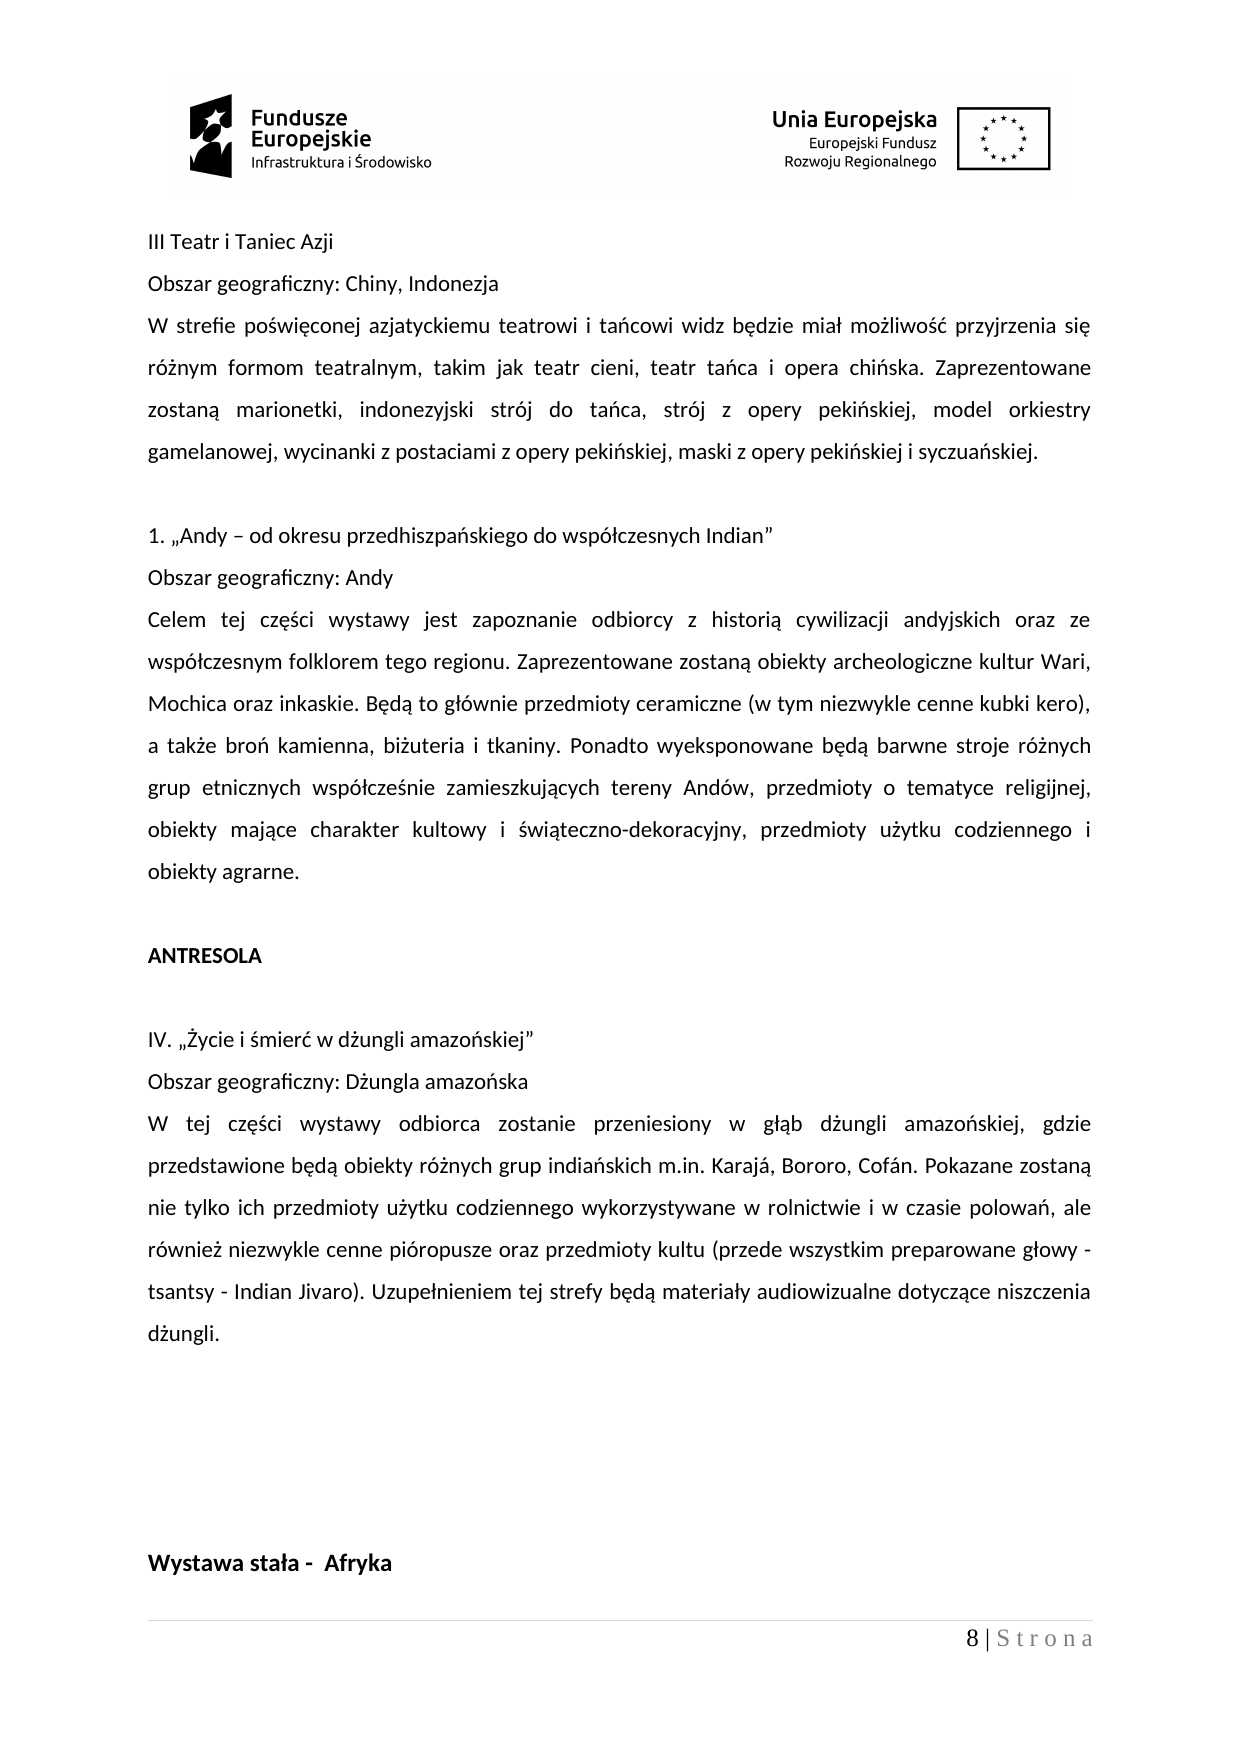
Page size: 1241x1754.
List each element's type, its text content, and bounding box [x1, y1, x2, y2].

text Obszar geograficzny: Chiny, Indonezja [148, 269, 1093, 297]
text ANTRESOLA [148, 941, 1093, 969]
text Obszar geograficzny: Dżungla amazońska [148, 1067, 1093, 1095]
text Celem tej części wystawy jest zapoznanie odbiorcy z historią cywilizacji andyjskich oraz ze współczesnym folklorem tego regionu. Zaprezentowane zostaną obiekty archeologiczne kultur Wari, Mochica oraz inkaskie. Będą to głównie przedmioty ceramiczne (w tym niezwykle cenne kubki kero), a także broń kamienna, biżuteria i tkaniny. Ponadto wyeksponowane będą barwne stroje różnych grup etnicznych współcześnie zamieszkujących tereny Andów, przedmioty o tematyce religijnej, obiekty mające charakter kultowy i świąteczno-dekoracyjny, przedmioty użytku codziennego i obiekty agrarne. [148, 605, 1093, 885]
text W tej części wystawy odbiorca zostanie przeniesiony w głąb dżungli amazońskiej, gdzie przedstawione będą obiekty różnych grup indiańskich m.in. Karajá, Bororo, Cofán. Pokazane zostaną nie tylko ich przedmioty użytku codziennego wykorzystywane w rolnictwie i w czasie polowań, ale również niezwykle cenne pióropusze oraz przedmioty kultu (przede wszystkim preparowane głowy - tsantsy - Indian Jivaro). Uzupełnieniem tej strefy będą materiały audiowizualne dotyczące niszczenia dżungli. [148, 1109, 1093, 1347]
text IV. „Życie i śmierć w dżungli amazońskiej” [148, 1025, 1093, 1053]
picture [169, 73, 1071, 199]
text W strefie poświęconej azjatyckiemu teatrowi i tańcowi widz będzie miał możliwość przyjrzenia się różnym formom teatralnym, takim jak teatr cieni, teatr tańca i opera chińska. Zaprezentowane zostaną marionetki, indonezyjski strój do tańca, strój z opery pekińskiej, model orkiestry gamelanowej, wycinanki z postaciami z opery pekińskiej, maski z opery pekińskiej i syczuańskiej. [148, 311, 1093, 465]
text III Teatr i Taniec Azji [148, 227, 1093, 256]
text Obszar geograficzny: Andy [148, 563, 1093, 591]
text 1. „Andy – od okresu przedhiszpańskiego do współczesnych Indian” [148, 521, 1093, 549]
text Wystawa stała - Afryka [148, 1547, 1093, 1578]
